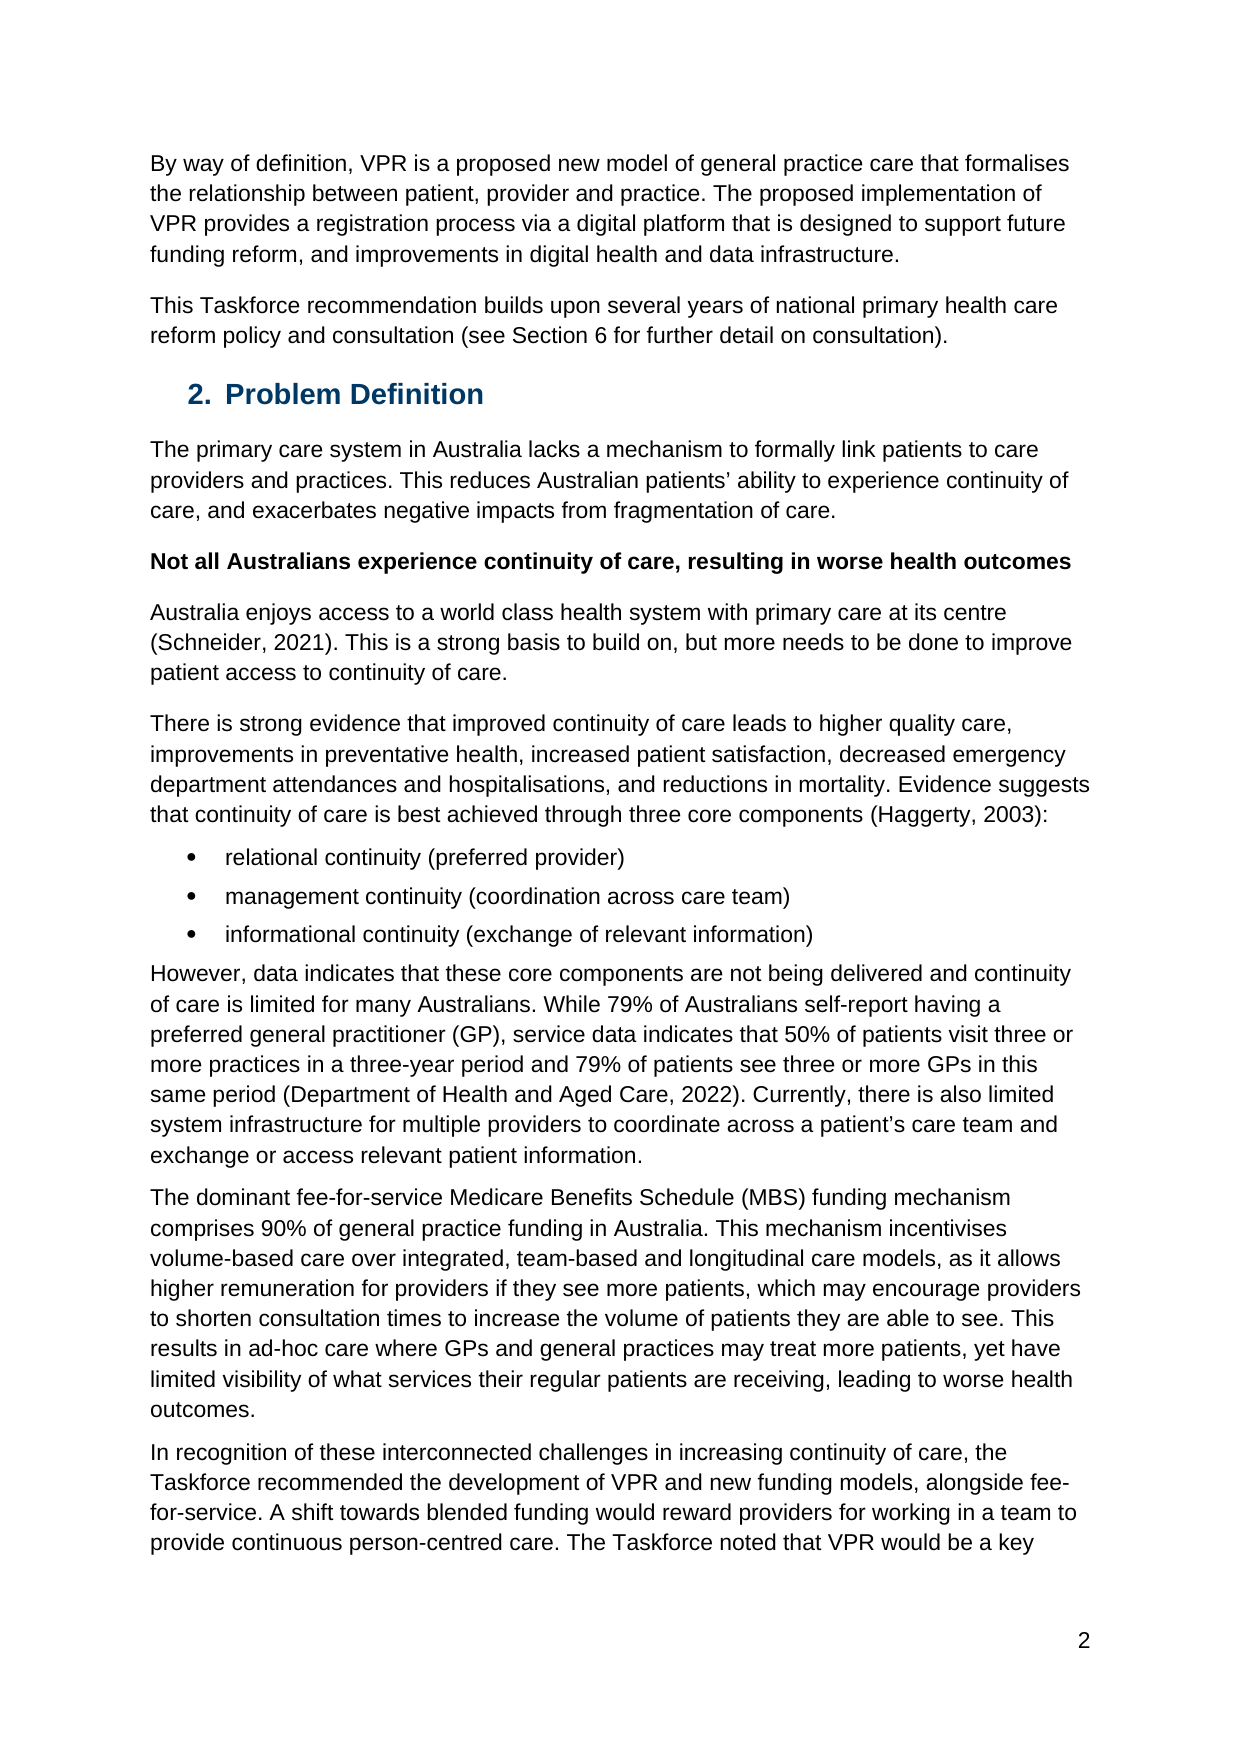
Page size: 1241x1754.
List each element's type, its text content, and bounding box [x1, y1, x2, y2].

list informational continuity (exchange of relevant information) [187, 921, 1090, 948]
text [150, 1438, 1090, 1555]
text Not all Australians experience continuity of care, resulting in worse health outcomes [150, 548, 1090, 574]
text By way of definition, VPR is a proposed new model of general practice care that formalises the relationship between patient, provider and practice. The proposed implementation of VPR provides a registration process via a digital platform that is designed to support future funding reform, and improvements in digital health and data infrastructure. [150, 150, 1090, 267]
text There is strong evidence that improved continuity of care leads to higher quality care, improvements in preventative health, increased patient satisfaction, decreased emergency department attendances and hospitalisations, and reductions in mortality. Evidence suggests that continuity of care is best achieved through three core components: [150, 710, 1090, 827]
text This Taskforce recommendation builds upon several years of national primary health care reform policy and consultation (see Section 6 for further detail on consultation). [150, 292, 1090, 348]
text The primary care system in Australia lacks a mechanism to formally link patients to care providers and practices. This reduces Australian patients’ ability to experience continuity of care, and exacerbates negative impacts from fragmentation of care. [150, 436, 1090, 523]
text Australia enjoys access to a world class health system with primary care at its centre. This is a strong basis to build on, but more needs to be done to improve patient access to continuity of care. [150, 599, 1090, 686]
text The dominant fee-for-service Medicare Benefits Schedule (MBS) funding mechanism comprises 90% of general practice funding in Australia. This mechanism incentivises volume-based care over integrated, team-based and longitudinal care models, as it allows higher remuneration for providers if they see more patients, which may encourage providers to shorten consultation times to increase the volume of patients they are able to see. This results in ad-hoc care where GPs and general practices may treat more patients, yet have limited visibility of what services their regular patients are receiving, leading to worse health outcomes. [150, 1184, 1090, 1422]
list relational continuity (preferred provider) [187, 844, 1090, 870]
list management continuity (coordination across care team) [187, 883, 1090, 909]
subtitle Problem Definition [187, 377, 1090, 411]
text However, data indicates that these core components are not being delivered and continuity of care is limited for many Australians. While 79% of Australians self-report having a preferred general practitioner (GP), service data indicates that 50% of patients visit three or more practices in a three-year period and 79% of patients see three or more GPs in this same period. Currently, there is also limited system infrastructure for multiple providers to coordinate across a patient’s care team and exchange or access relevant patient information. [150, 960, 1090, 1168]
